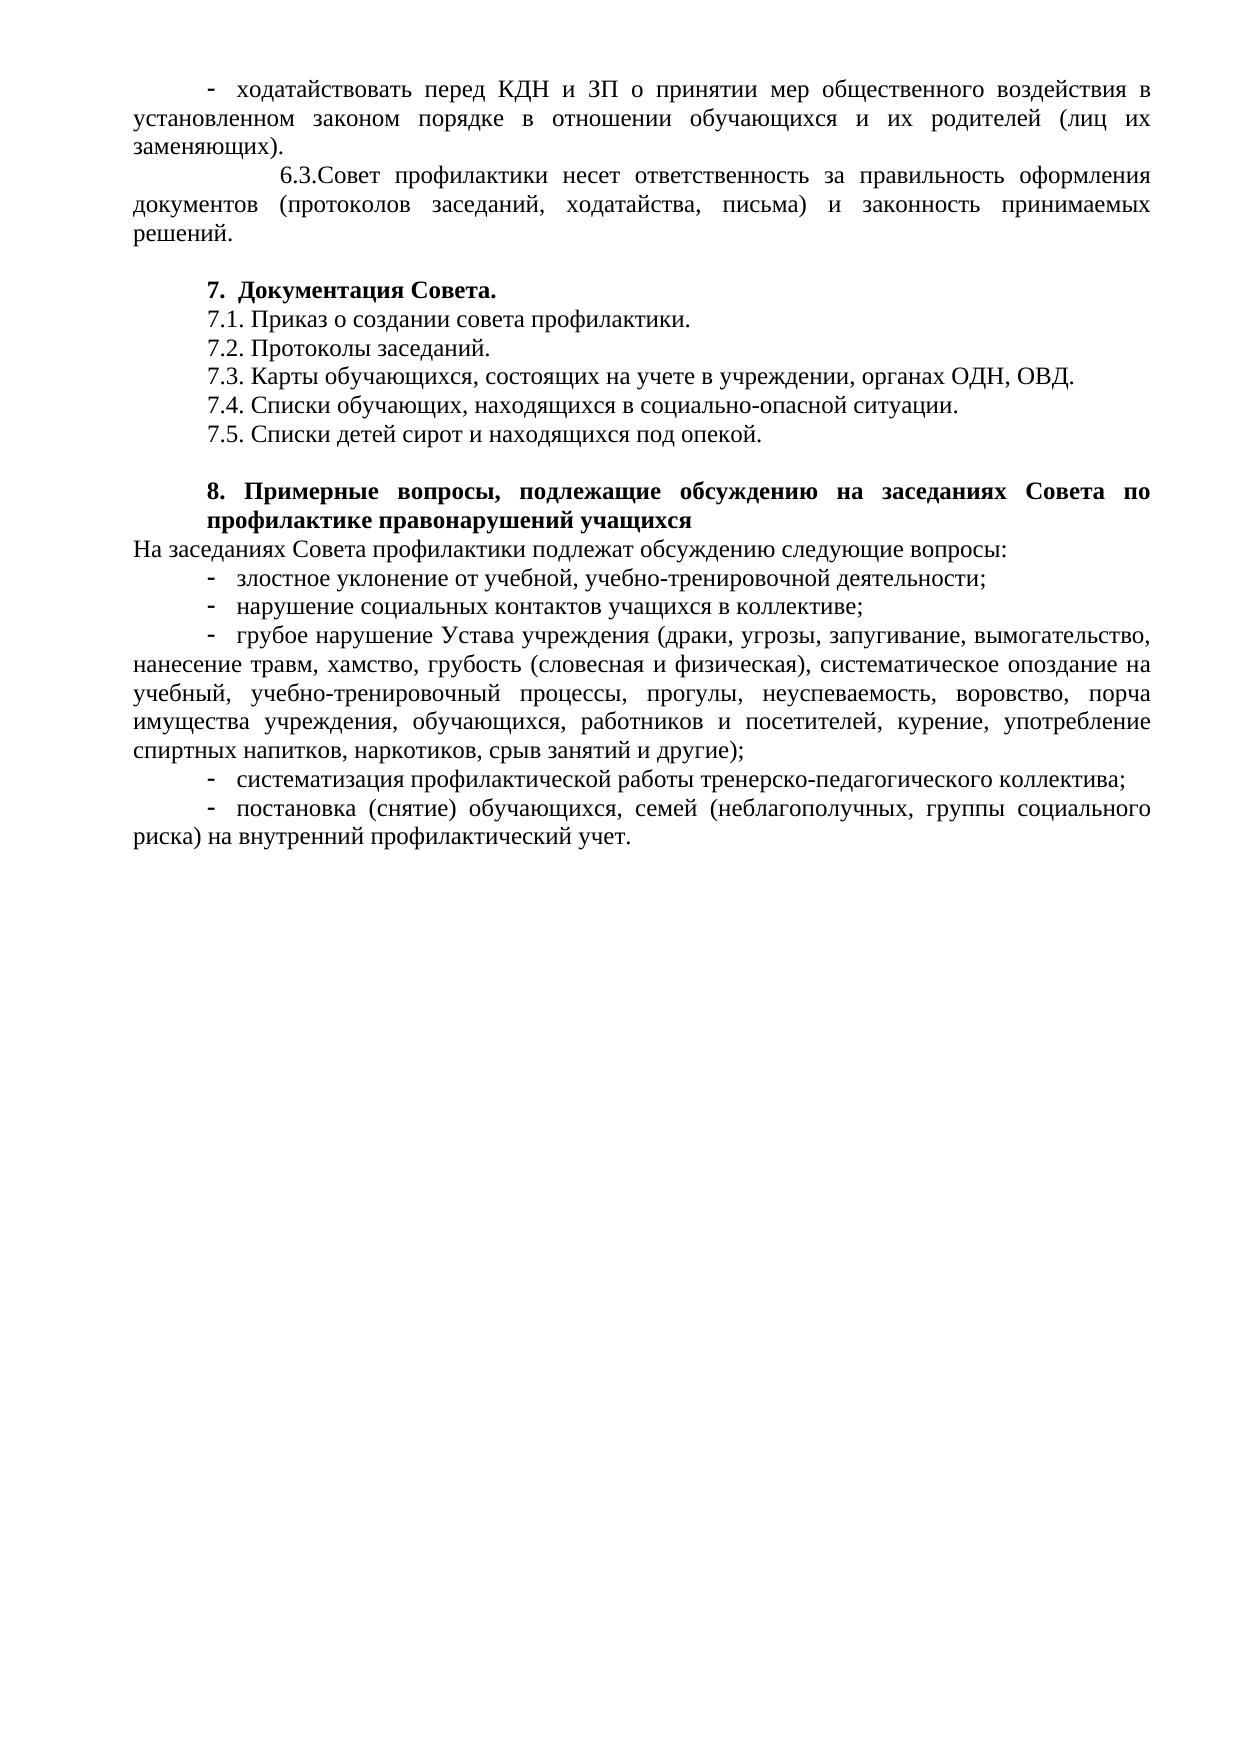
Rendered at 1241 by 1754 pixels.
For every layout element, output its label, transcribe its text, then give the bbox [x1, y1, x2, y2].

text 7.3. Карты обучающихся, состоящих на учете в учреждении, органах ОДН, ОВД. [133, 361, 1152, 390]
text 7.1. Приказ о создании совета профилактики. [133, 304, 1152, 333]
subtitle 7. Документация Совета. [133, 275, 1152, 304]
text 7.2. Протоколы заседаний. [133, 333, 1152, 361]
list нарушение социальных контактов учащихся в коллективе; [207, 591, 1152, 620]
list злостное уклонение от учебной, учебно-тренировочной деятельности; [207, 563, 1152, 591]
text 7.5. Списки детей сирот и находящихся под опекой. [133, 419, 1152, 448]
text 7.4. Списки обучающих, находящихся в социально-опасной ситуации. [133, 390, 1152, 419]
list грубое нарушение Устава учреждения (драки, угрозы, запугивание, вымогательство, нанесение травм, хамство, грубость (словесная и физическая), систематическое опоздание на учебный, учебно-тренировочный процессы, прогулы, неуспеваемость, воровство, порча имущества учреждения, обучающихся, работников и посетителей, курение, употребление спиртных напитков, наркотиков, срыв занятий и другие); [133, 620, 1152, 764]
list ходатайствовать перед КДН и ЗП о принятии мер общественного воздействия в установленном законом порядке в отношении обучающихся и их родителей (лиц их заменяющих). [133, 74, 1152, 160]
text 8. Примерные вопросы, подлежащие обсуждению на заседаниях Совета по профилактике правонарушений учащихся [207, 448, 1152, 534]
list постановка (снятие) обучающихся, семей (неблагополучных, группы социального риска) на внутренний профилактический учет. [133, 793, 1152, 850]
text На заседаниях Совета профилактики подлежат обсуждению следующие вопросы: [133, 534, 1152, 563]
subtitle 6.3.Совет профилактики несет ответственность за правильность оформления документов (протоколов заседаний, ходатайства, письма) и законность принимаемых решений. [133, 160, 1152, 275]
list систематизация профилактической работы тренерско-педагогического коллектива; [133, 764, 1152, 793]
